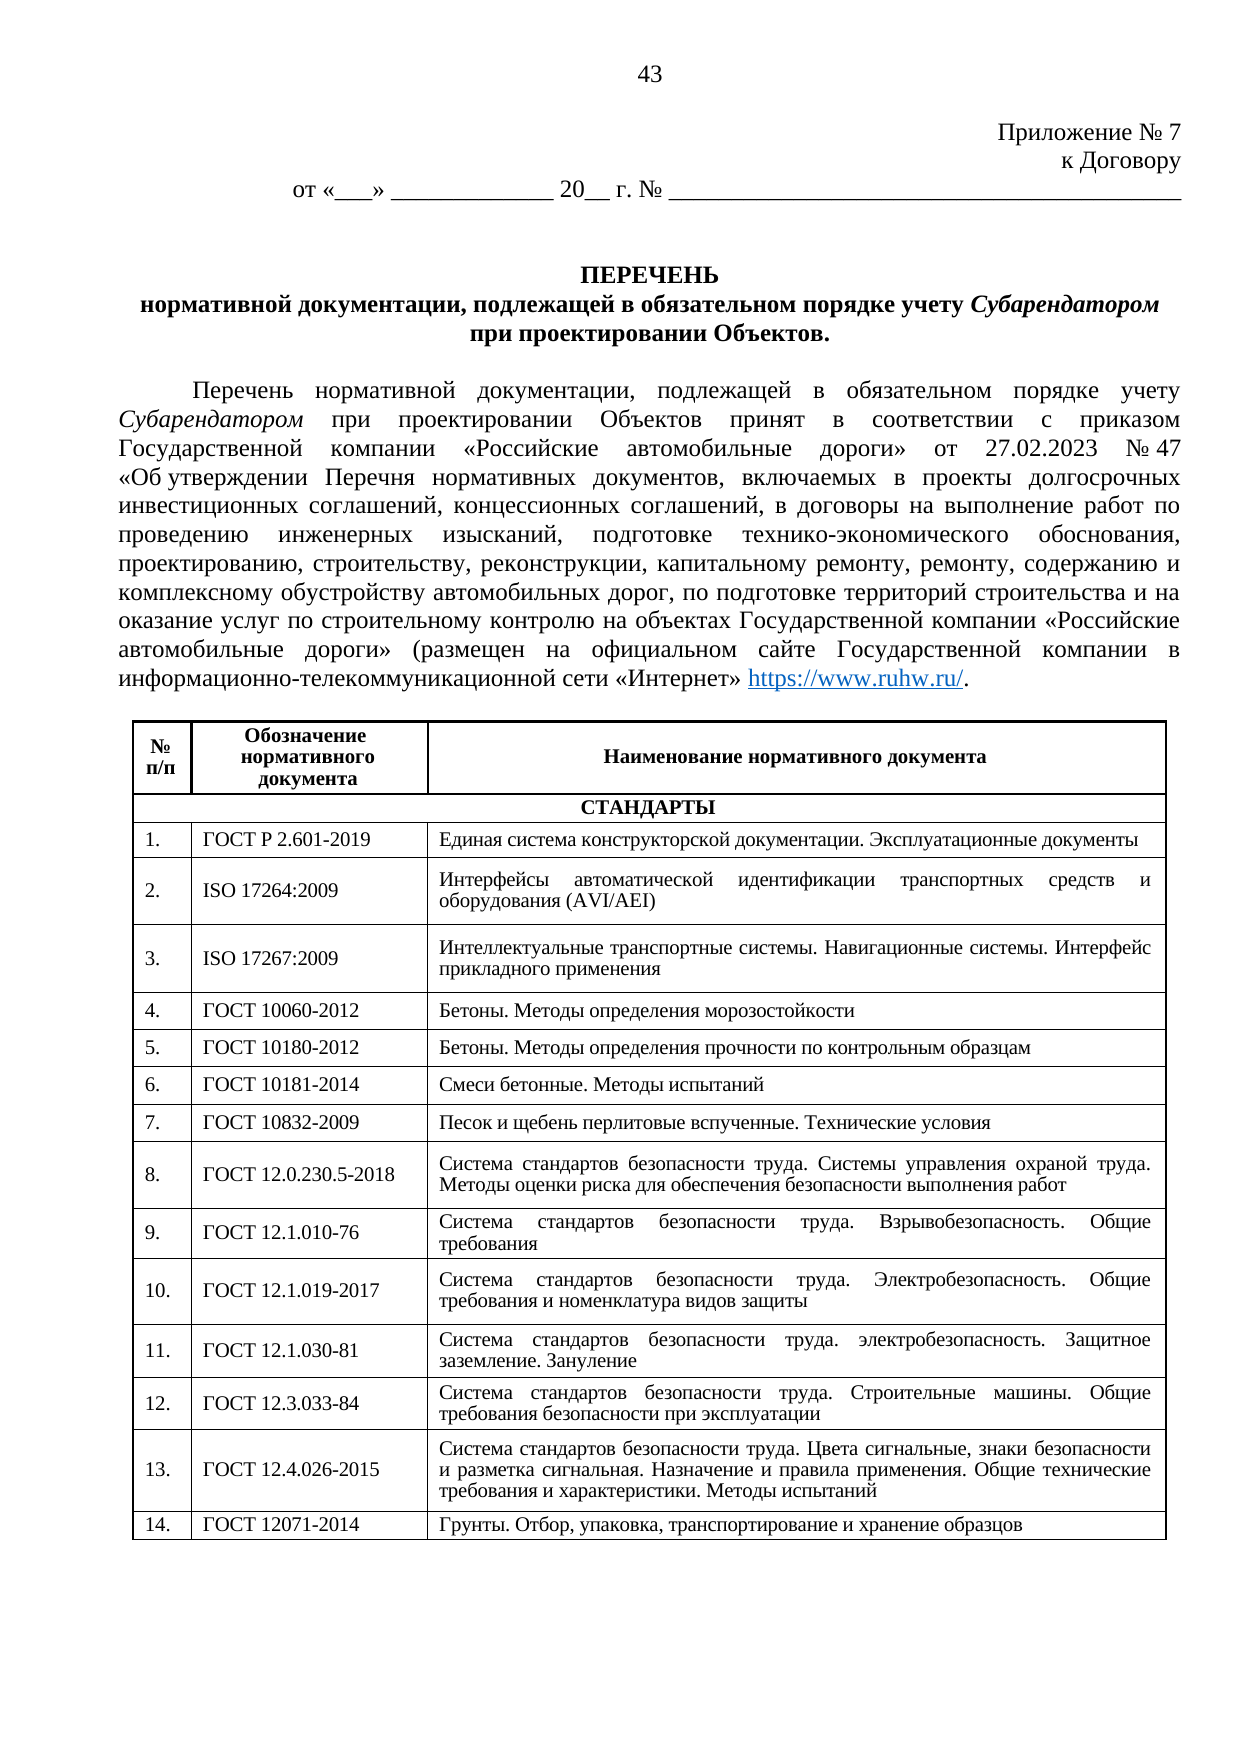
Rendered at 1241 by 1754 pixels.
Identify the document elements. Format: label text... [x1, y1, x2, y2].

table_header Обозначение нормативного документа [193, 723, 427, 792]
table_cell ГОСТ 12.1.010-76 [192, 1209, 427, 1258]
table_cell Смеси бетонные. Методы испытаний [428, 1067, 1165, 1104]
text от «___» _____________ 20__ г. № _________________________________________ [118, 174, 1181, 203]
table_cell ГОСТ 10832-2009 [192, 1105, 427, 1141]
table_cell ГОСТ 12.0.230.5-2018 [192, 1142, 427, 1208]
table_cell [134, 858, 191, 924]
table_cell ГОСТ 12.1.019-2017 [192, 1259, 427, 1323]
table_cell [134, 1209, 191, 1258]
table_cell [134, 1067, 191, 1104]
table_header № п/п [134, 723, 190, 792]
table_cell Система стандартов безопасности труда. Электробезопасность. Общие требования и номенклатура видов защиты [428, 1259, 1165, 1323]
table_cell Песок и щебень перлитовые вспученные. Технические условия [428, 1105, 1165, 1141]
table_cell [134, 993, 191, 1029]
table_cell [134, 1105, 191, 1141]
table_cell ISO 17267:2009 [192, 925, 427, 992]
table_cell ГОСТ Р 2.601-2019 [192, 823, 427, 857]
table_cell Интеллектуальные транспортные системы. Навигационные системы. Интерфейс прикладного применения [428, 925, 1165, 992]
table_cell Система стандартов безопасности труда. Цвета сигнальные, знаки безопасности и разметка сигнальная. Назначение и правила применения. Общие технические требования и характеристики. Методы испытаний [428, 1430, 1165, 1511]
table_cell ГОСТ 12071-2014 [192, 1512, 427, 1539]
table_cell Грунты. Отбор, упаковка, транспортирование и хранение образцов [428, 1512, 1165, 1539]
table_cell Единая система конструкторской документации. Эксплуатационные документы [428, 823, 1165, 857]
table_cell [134, 823, 191, 857]
table_cell ISO 17264:2009 [192, 858, 427, 924]
table_cell ГОСТ 12.4.026-2015 [192, 1430, 427, 1511]
table_cell Бетоны. Методы определения прочности по контрольным образцам [428, 1030, 1165, 1066]
table_cell [134, 1512, 191, 1539]
text Перечень нормативной документации, подлежащей в обязательном порядке учету Субарендатором при проектировании Объектов принят в соответствии с приказом Государственной компании «Российские автомобильные дороги» от 27.02.2023 № 47 «Об утверждении Перечня нормативных документов, включаемых в проекты долгосрочных инвестиционных соглашений, концессионных соглашений, в договоры на выполнение работ по проведению инженерных изысканий, подготовке технико-экономического обоснования, проектированию, строительству, реконструкции, капитальному ремонту, ремонту, содержанию и комплексному обустройству автомобильных дорог, по подготовке территорий строительства и на оказание услуг по строительному контролю на объектах Государственной компании «Российские автомобильные дороги» (размещен на официальном сайте Государственной компании в информационно-телекоммуникационной сети «Интернет» https://www.ruhw.ru/. [118, 375, 1181, 692]
table_cell Система стандартов безопасности труда. Взрывобезопасность. Общие требования [428, 1209, 1165, 1258]
table_cell Бетоны. Методы определения морозостойкости [428, 993, 1165, 1029]
table_cell [134, 1378, 191, 1429]
table_cell ГОСТ 12.3.033-84 [192, 1378, 427, 1429]
table_cell [134, 1430, 191, 1511]
table_header Наименование нормативного документа [429, 723, 1165, 792]
table_cell [134, 925, 191, 992]
table_cell [134, 1259, 191, 1323]
text нормативной документации, подлежащей в обязательном порядке учету Субарендатором при проектировании Объектов. [118, 289, 1181, 347]
table_cell ГОСТ 10180-2012 [192, 1030, 427, 1066]
table_cell Интерфейсы автоматической идентификации транспортных средств и оборудования (AVI/AEI) [428, 858, 1165, 924]
table_cell Система стандартов безопасности труда. Строительные машины. Общие требования безопасности при эксплуатации [428, 1378, 1165, 1429]
table_cell Система стандартов безопасности труда. электробезопасность. Защитное заземление. Зануление [428, 1325, 1165, 1377]
table_cell ГОСТ 10060-2012 [192, 993, 427, 1029]
table_cell Система стандартов безопасности труда. Системы управления охраной труда. Методы оценки риска для обеспечения безопасности выполнения работ [428, 1142, 1165, 1208]
table_cell СТАНДАРТЫ [134, 795, 1165, 822]
text Приложение № 7 [118, 117, 1181, 145]
table_cell [134, 1142, 191, 1208]
text ПЕРЕЧЕНЬ [118, 260, 1181, 289]
table_cell ГОСТ 10181-2014 [192, 1067, 427, 1104]
table_cell ГОСТ 12.1.030-81 [192, 1325, 427, 1377]
text к Договору [118, 145, 1181, 174]
table_cell [134, 1325, 191, 1377]
table_cell [134, 1030, 191, 1066]
